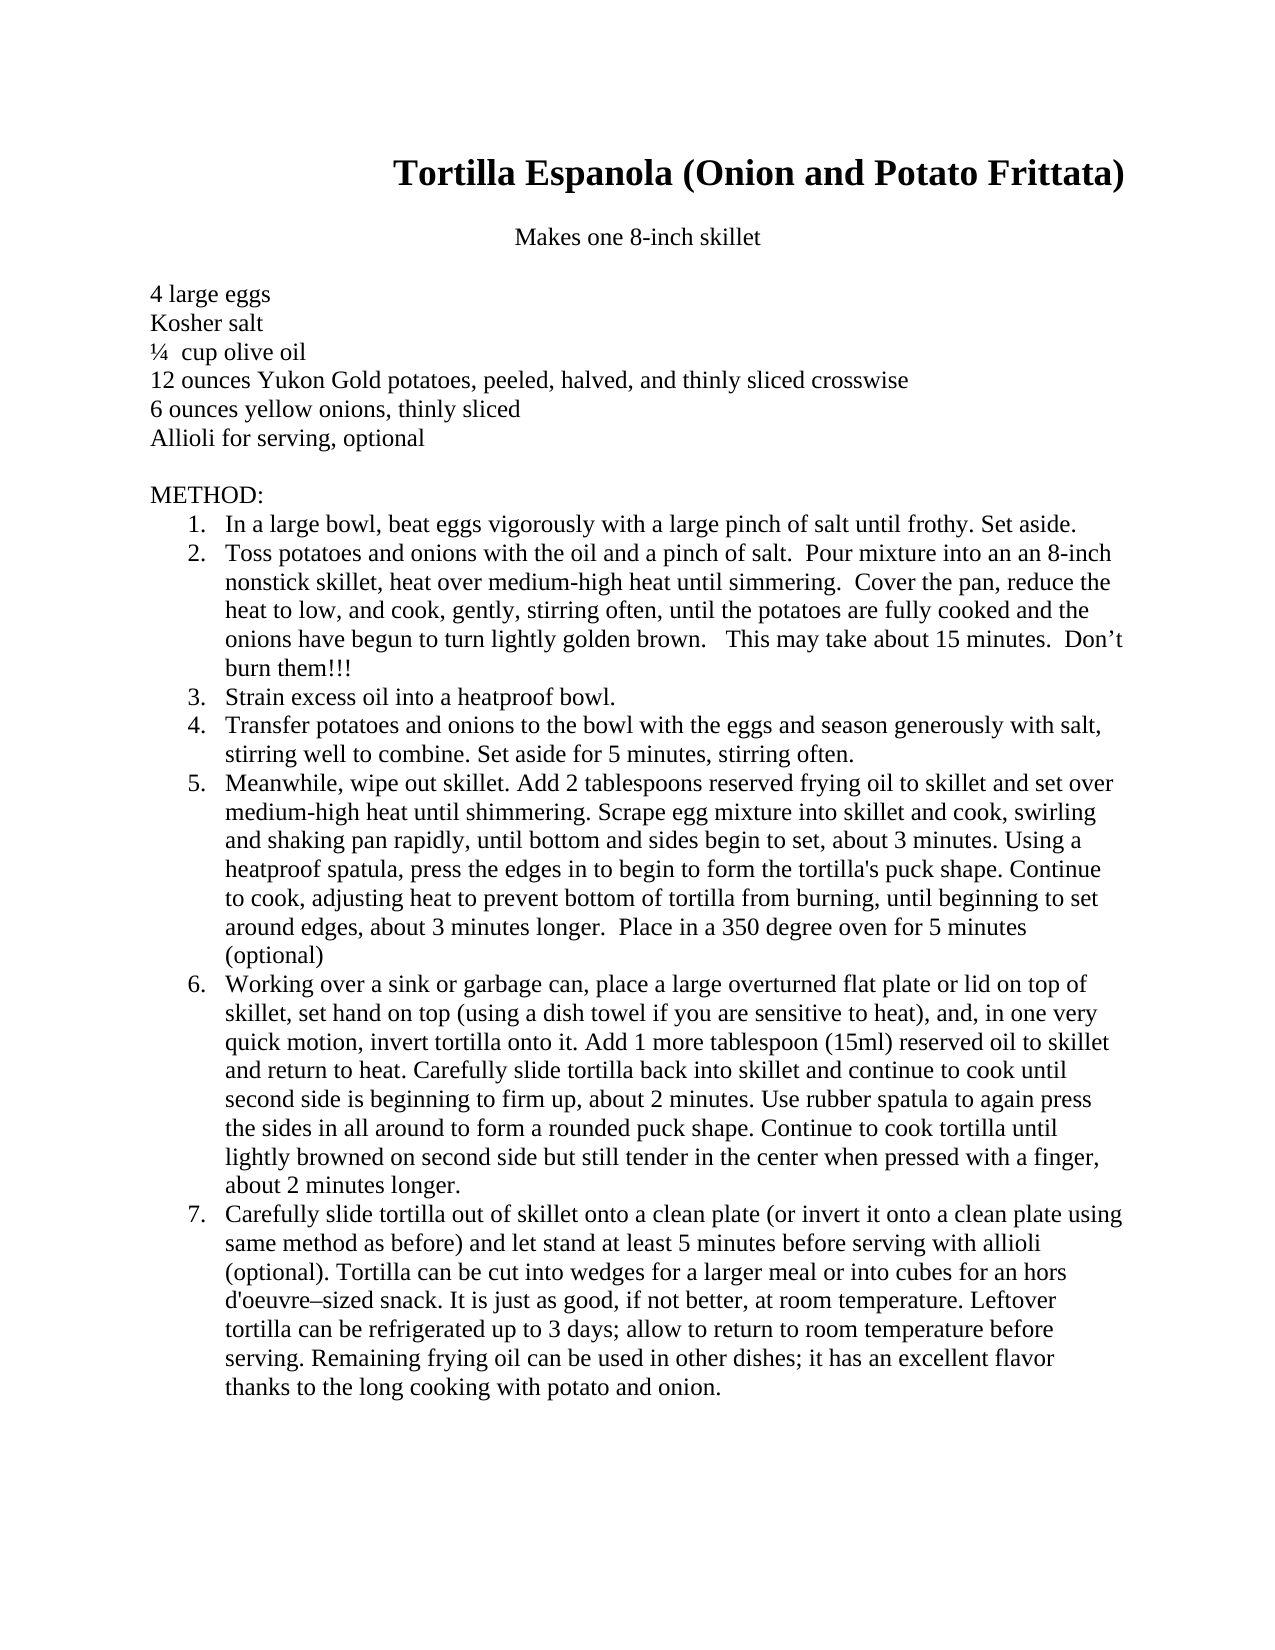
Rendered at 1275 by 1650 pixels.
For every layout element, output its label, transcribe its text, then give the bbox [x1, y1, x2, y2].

list Toss potatoes and onions with the oil and a pinch of salt. Pour mixture into an an 8-inch nonstick skillet, heat over medium-high heat until simmering. Cover the pan, reduce the heat to low, and cook, gently, stirring often, until the potatoes are fully cooked and the onions have begun to turn lightly golden brown. This may take about 15 minutes. Don’t burn them!!! [187, 538, 1125, 682]
text 12 ounces Yukon Gold potatoes, peeled, halved, and thinly sliced crosswise [150, 366, 1125, 394]
list In a large bowl, beat eggs vigorously with a large pinch of salt until frothy. Set aside. [187, 509, 1125, 538]
text METHOD: [150, 481, 1125, 509]
list Transfer potatoes and onions to the bowl with the eggs and season generously with salt, stirring well to combine. Set aside for 5 minutes, stirring often. [187, 711, 1125, 768]
list Meanwhile, wipe out skillet. Add 2 tablespoons reserved frying oil to skillet and set over medium-high heat until shimmering. Scrape egg mixture into skillet and cook, swirling and shaking pan rapidly, until bottom and sides begin to set, about 3 minutes. Using a heatproof spatula, press the edges in to begin to form the tortilla's puck shape. Continue to cook, adjusting heat to prevent bottom of tortilla from burning, until beginning to set around edges, about 3 minutes longer. Place in a 350 degree oven for 5 minutes (optional) [187, 768, 1125, 969]
text Kosher salt [150, 308, 1125, 337]
list Working over a sink or garbage can, place a large overturned flat plate or lid on top of skillet, set hand on top (using a dish towel if you are sensitive to heat), and, in one very quick motion, invert tortilla onto it. Add 1 more tablespoon (15ml) reserved oil to skillet and return to heat. Carefully slide tortilla back into skillet and continue to cook until second side is beginning to firm up, about 2 minutes. Use rubber spatula to again press the sides in all around to form a rounded puck shape. Continue to cook tortilla until lightly browned on second side but still tender in the center when pressed with a finger, about 2 minutes longer. [187, 969, 1125, 1199]
list Carefully slide tortilla out of skillet onto a clean plate (or invert it onto a clean plate using same method as before) and let stand at least 5 minutes before serving with allioli (optional). Tortilla can be cut into wedges for a larger meal or into cubes for an hors d'oeuvre–sized snack. It is just as good, if not better, at room temperature. Leftover tortilla can be refrigerated up to 3 days; allow to return to room temperature before serving. Remaining frying oil can be used in other dishes; it has an excellent flavor thanks to the long cooking with potato and onion. [187, 1199, 1125, 1401]
text Makes one 8-inch skillet [150, 222, 1125, 251]
text 6 ounces yellow onions, thinly sliced [150, 394, 1125, 423]
text Tortilla Espanola (Onion and Potato Frittata) [150, 150, 1125, 193]
list Strain excess oil into a heatproof bowl. [187, 682, 1125, 711]
text 4 large eggs [150, 279, 1125, 308]
text ¼ cup olive oil [150, 337, 1125, 366]
text Allioli for serving, optional [150, 423, 1125, 452]
